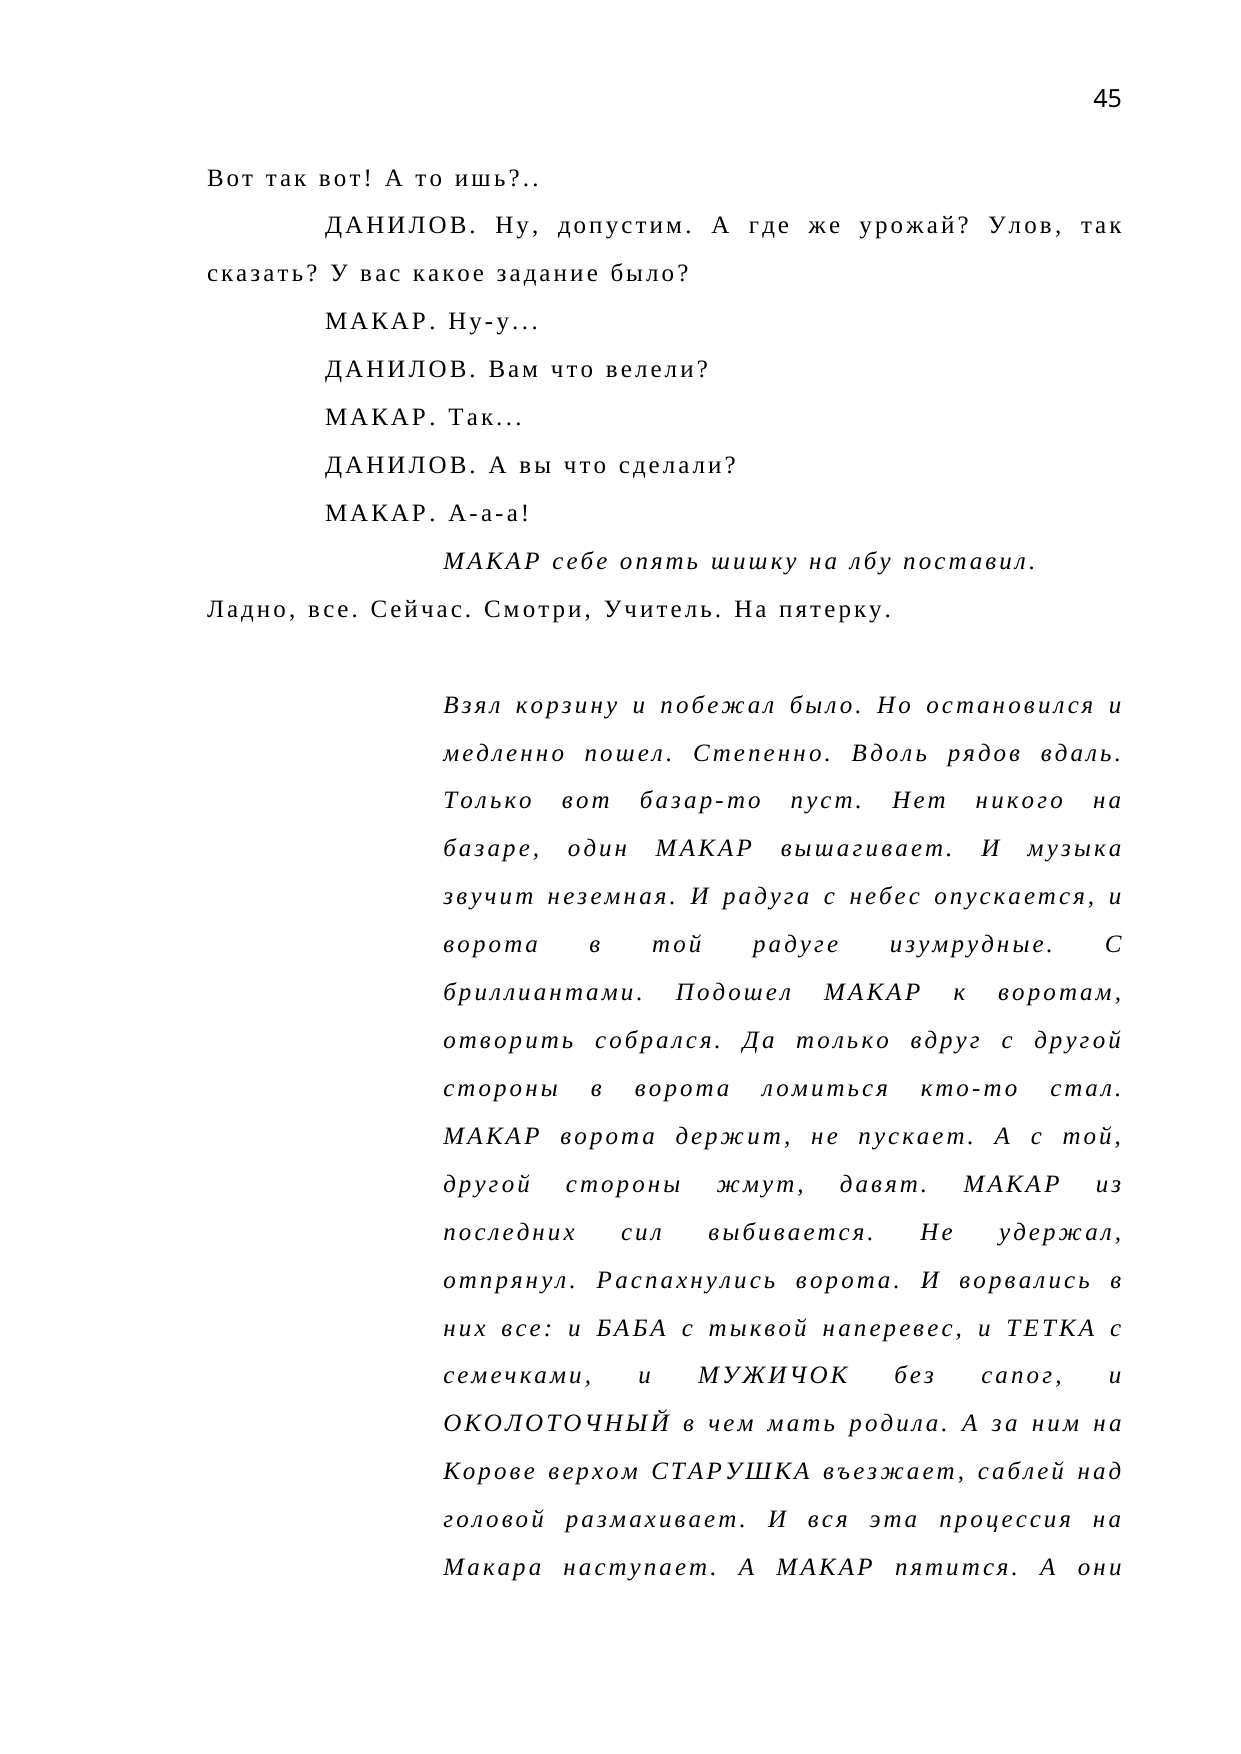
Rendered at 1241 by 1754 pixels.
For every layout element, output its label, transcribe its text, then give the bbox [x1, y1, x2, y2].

text МАКАР. А-а-а! [207, 483, 1122, 531]
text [443, 675, 1122, 1585]
text ДАНИЛОВ. А вы что сделали? [207, 435, 1122, 483]
text Вот так вот! А то ишь?.. [207, 148, 1122, 196]
text Ладно, все. Сейчас. Смотри, Учитель. На пятерку. [207, 579, 1122, 627]
text ДАНИЛОВ. Вам что велели? [207, 339, 1122, 387]
text МАКАР. Ну-у... [207, 291, 1122, 339]
text МАКАР. Так... [207, 387, 1122, 435]
text ДАНИЛОВ. Ну, допустим. А где же урожай? Улов, так сказать? У вас какое задание было? [207, 196, 1122, 291]
text МАКАР себе опять шишку на лбу поставил. [443, 531, 1122, 579]
